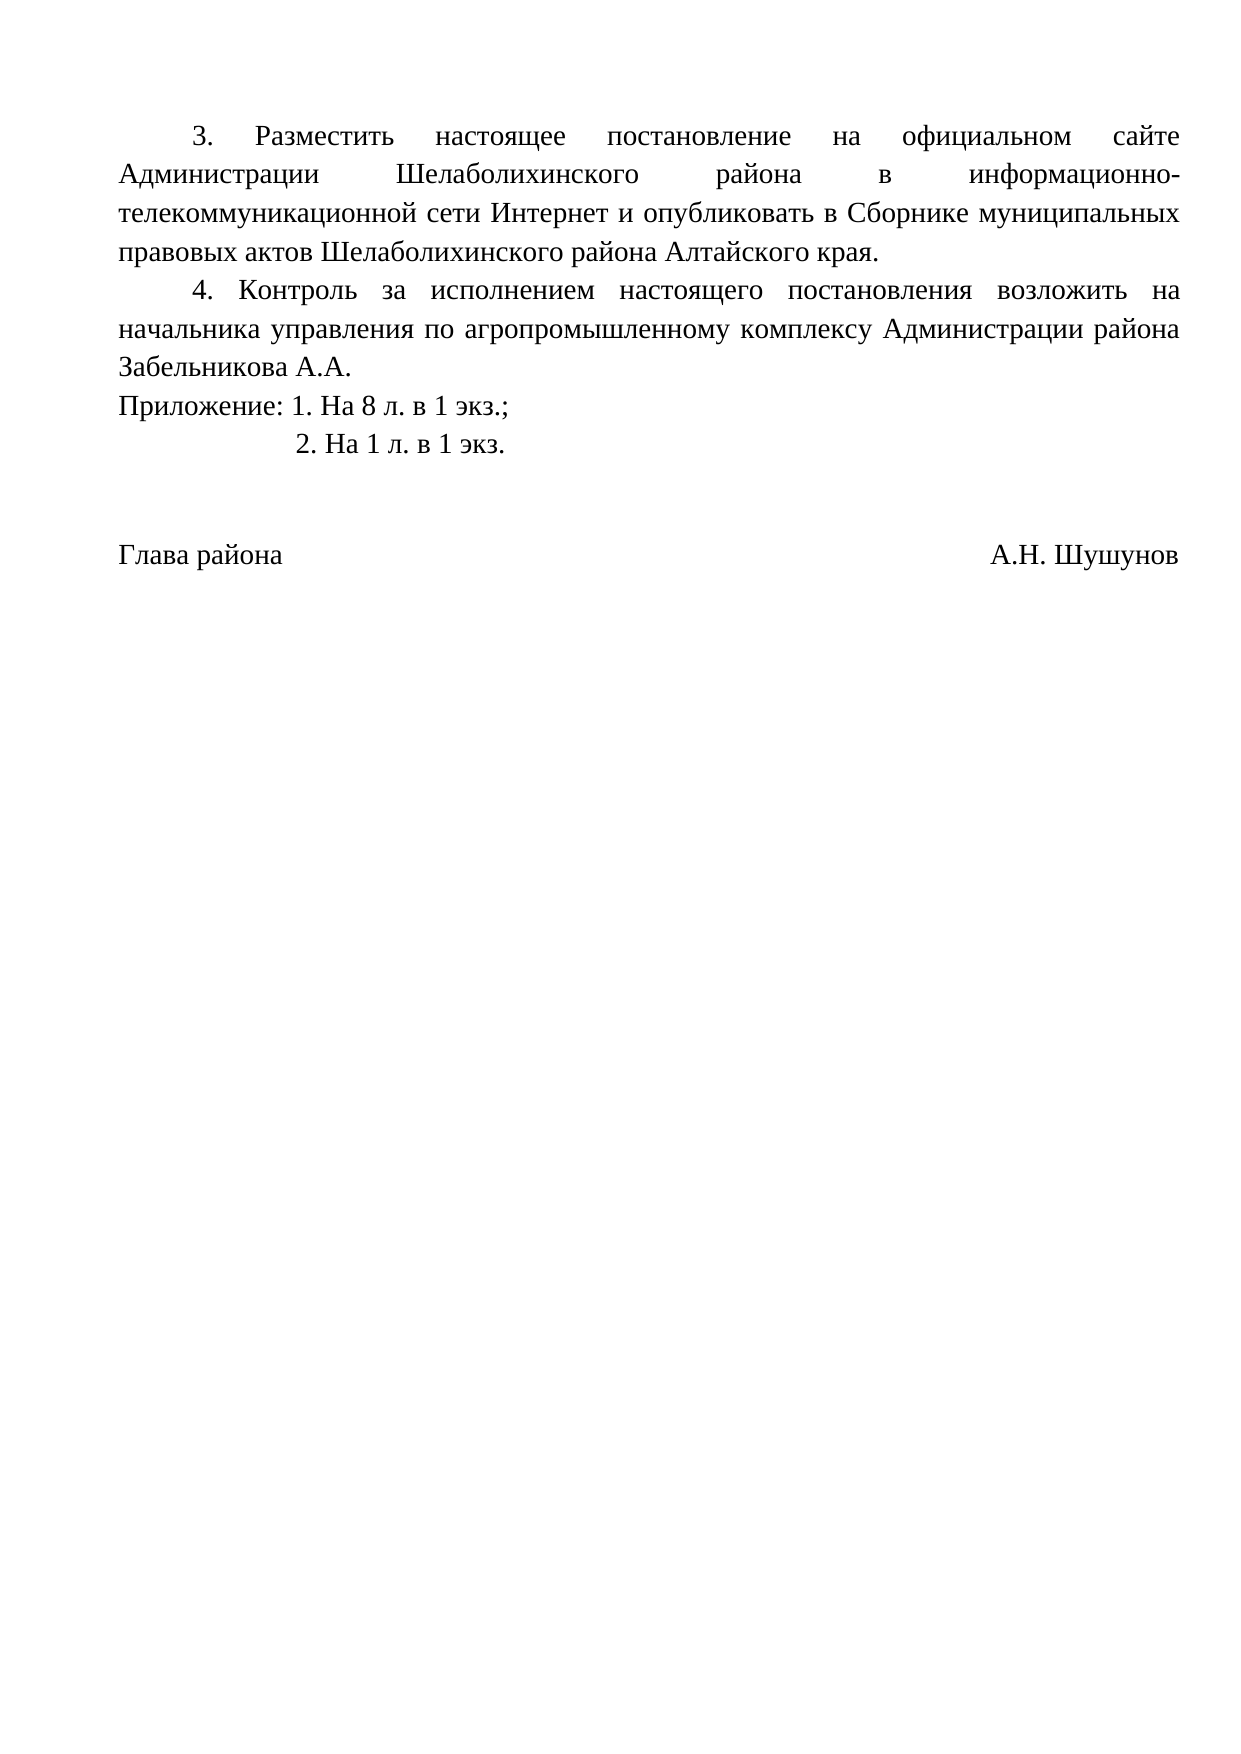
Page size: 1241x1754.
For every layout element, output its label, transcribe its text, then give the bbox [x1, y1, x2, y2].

text Приложение: 1. На 8 л. в 1 экз.; [118, 388, 1181, 421]
text Глава района А.Н. Шушунов [118, 537, 1181, 571]
text 2. На 1 л. в 1 экз. [118, 426, 1181, 460]
text 4. Контроль за исполнением настоящего постановления возложить на начальника управления по агропромышленному комплексу Администрации района Забельникова А.А. [118, 272, 1181, 383]
text 3. Разместить настоящее постановление на официальном сайте Администрации Шелаболихинского района в информационно-телекоммуникационной сети Интернет и опубликовать в Сборнике муниципальных правовых актов Шелаболихинского района Алтайского края. [118, 118, 1181, 267]
